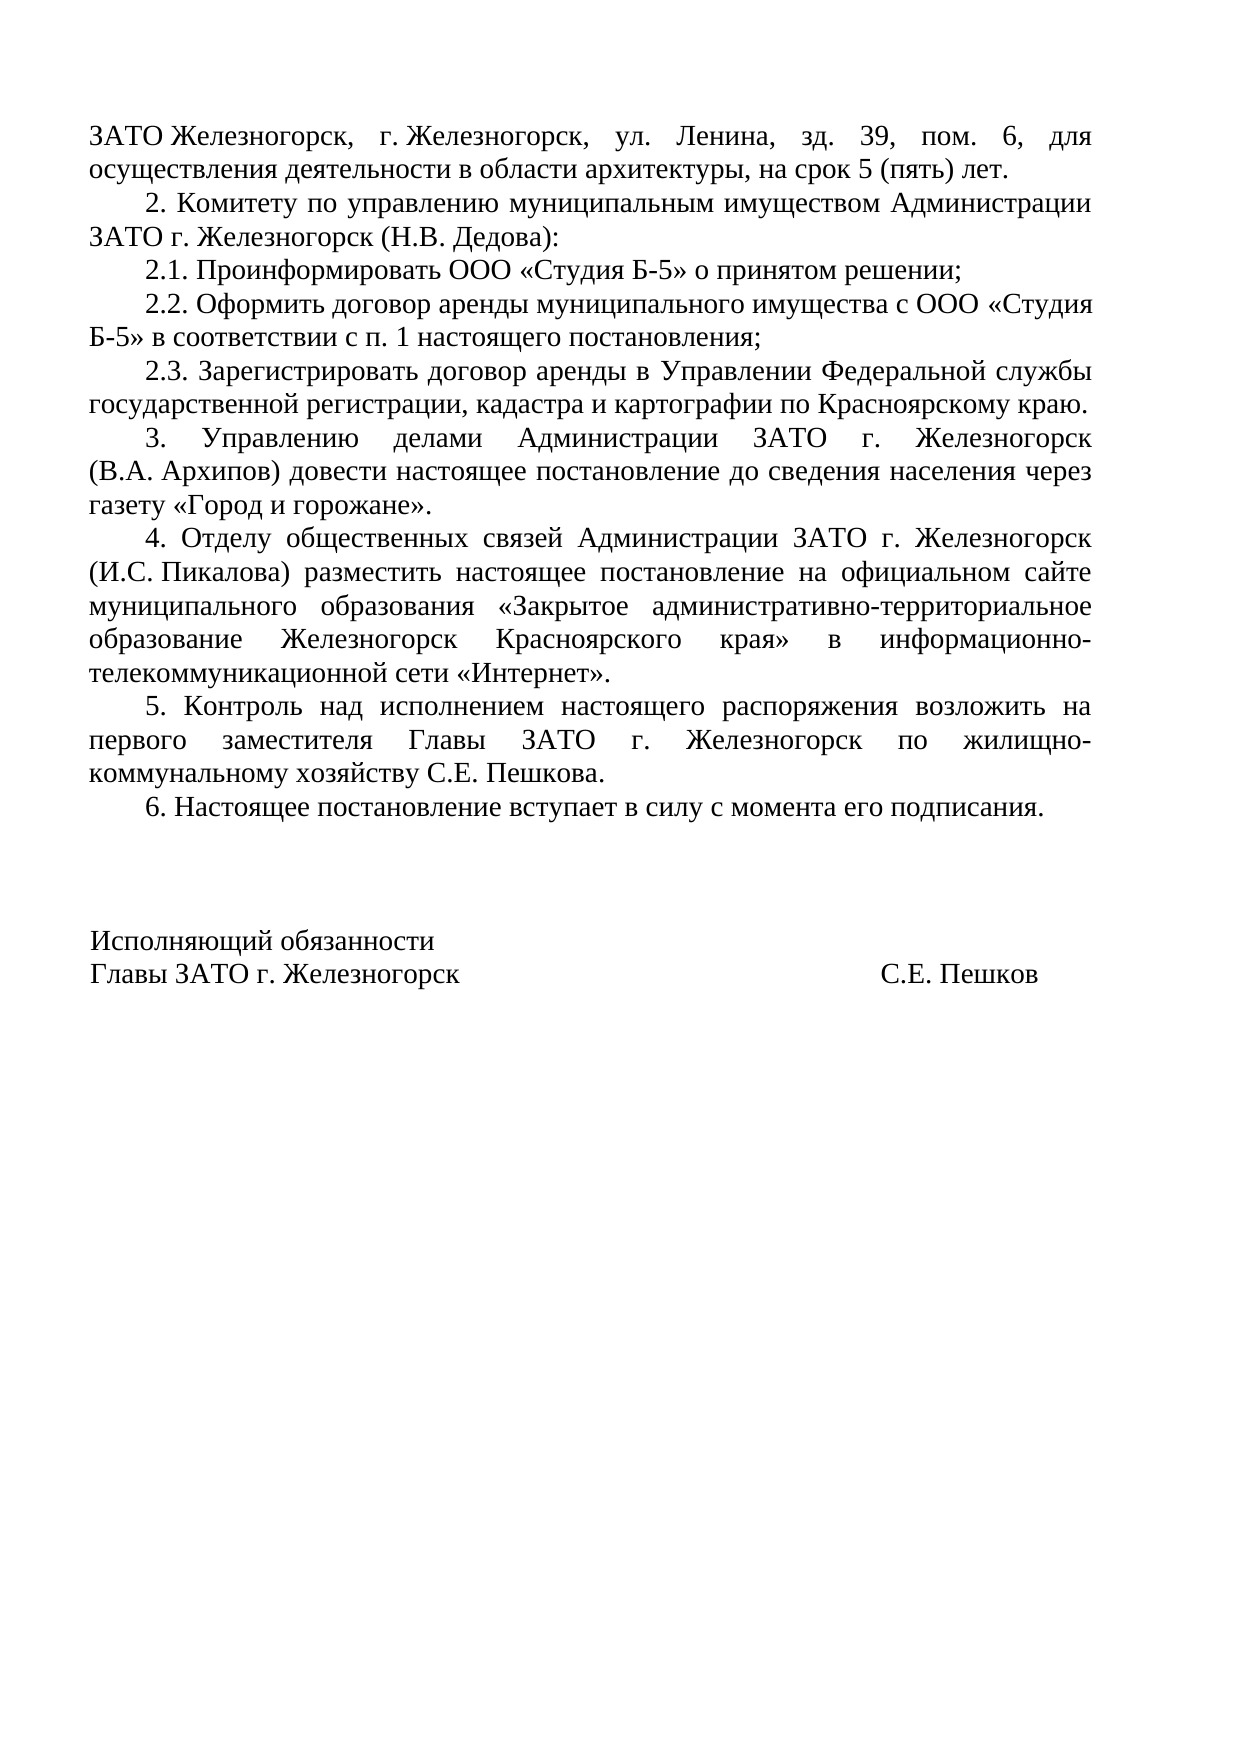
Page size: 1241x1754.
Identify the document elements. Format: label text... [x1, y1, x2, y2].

text 5. Контроль над исполнением настоящего распоряжения возложить на первого заместителя Главы ЗАТО г. Железногорск по жилищно-коммунальному хозяйству С.Е. Пешкова. [89, 688, 1092, 789]
text 2. Комитету по управлению муниципальным имуществом Администрации ЗАТО г. Железногорск (Н.В. Дедова): [89, 185, 1092, 252]
text 6. Настоящее постановление вступает в силу с момента его подписания. [89, 789, 1092, 822]
text Главы ЗАТО г. Железногорск С.Е. Пешков [29, 957, 1063, 990]
text 2.1. Проинформировать ООО «Студия Б-5» о принятом решении; [89, 252, 1092, 286]
text 2.2. Оформить договор аренды муниципального имущества с ООО «Студия Б-5» в соответствии с п. 1 настоящего постановления; [89, 286, 1092, 353]
text 3. Управлению делами Администрации ЗАТО г. Железногорск (В.А. Архипов) довести настоящее постановление до сведения населения через газету «Город и горожане». [89, 420, 1092, 521]
text Исполняющий обязанности [29, 923, 1063, 957]
text 4. Отделу общественных связей Администрации ЗАТО г. Железногорск (И.С. Пикалова) разместить настоящее постановление на официальном сайте муниципального образования «Закрытое административно-территориальное образование Железногорск Красноярского края» в информационно-телекоммуникационной сети «Интернет». [89, 521, 1092, 688]
text 2.3. Зарегистрировать договор аренды в Управлении Федеральной службы государственной регистрации, кадастра и картографии по Красноярскому краю. [89, 353, 1092, 420]
